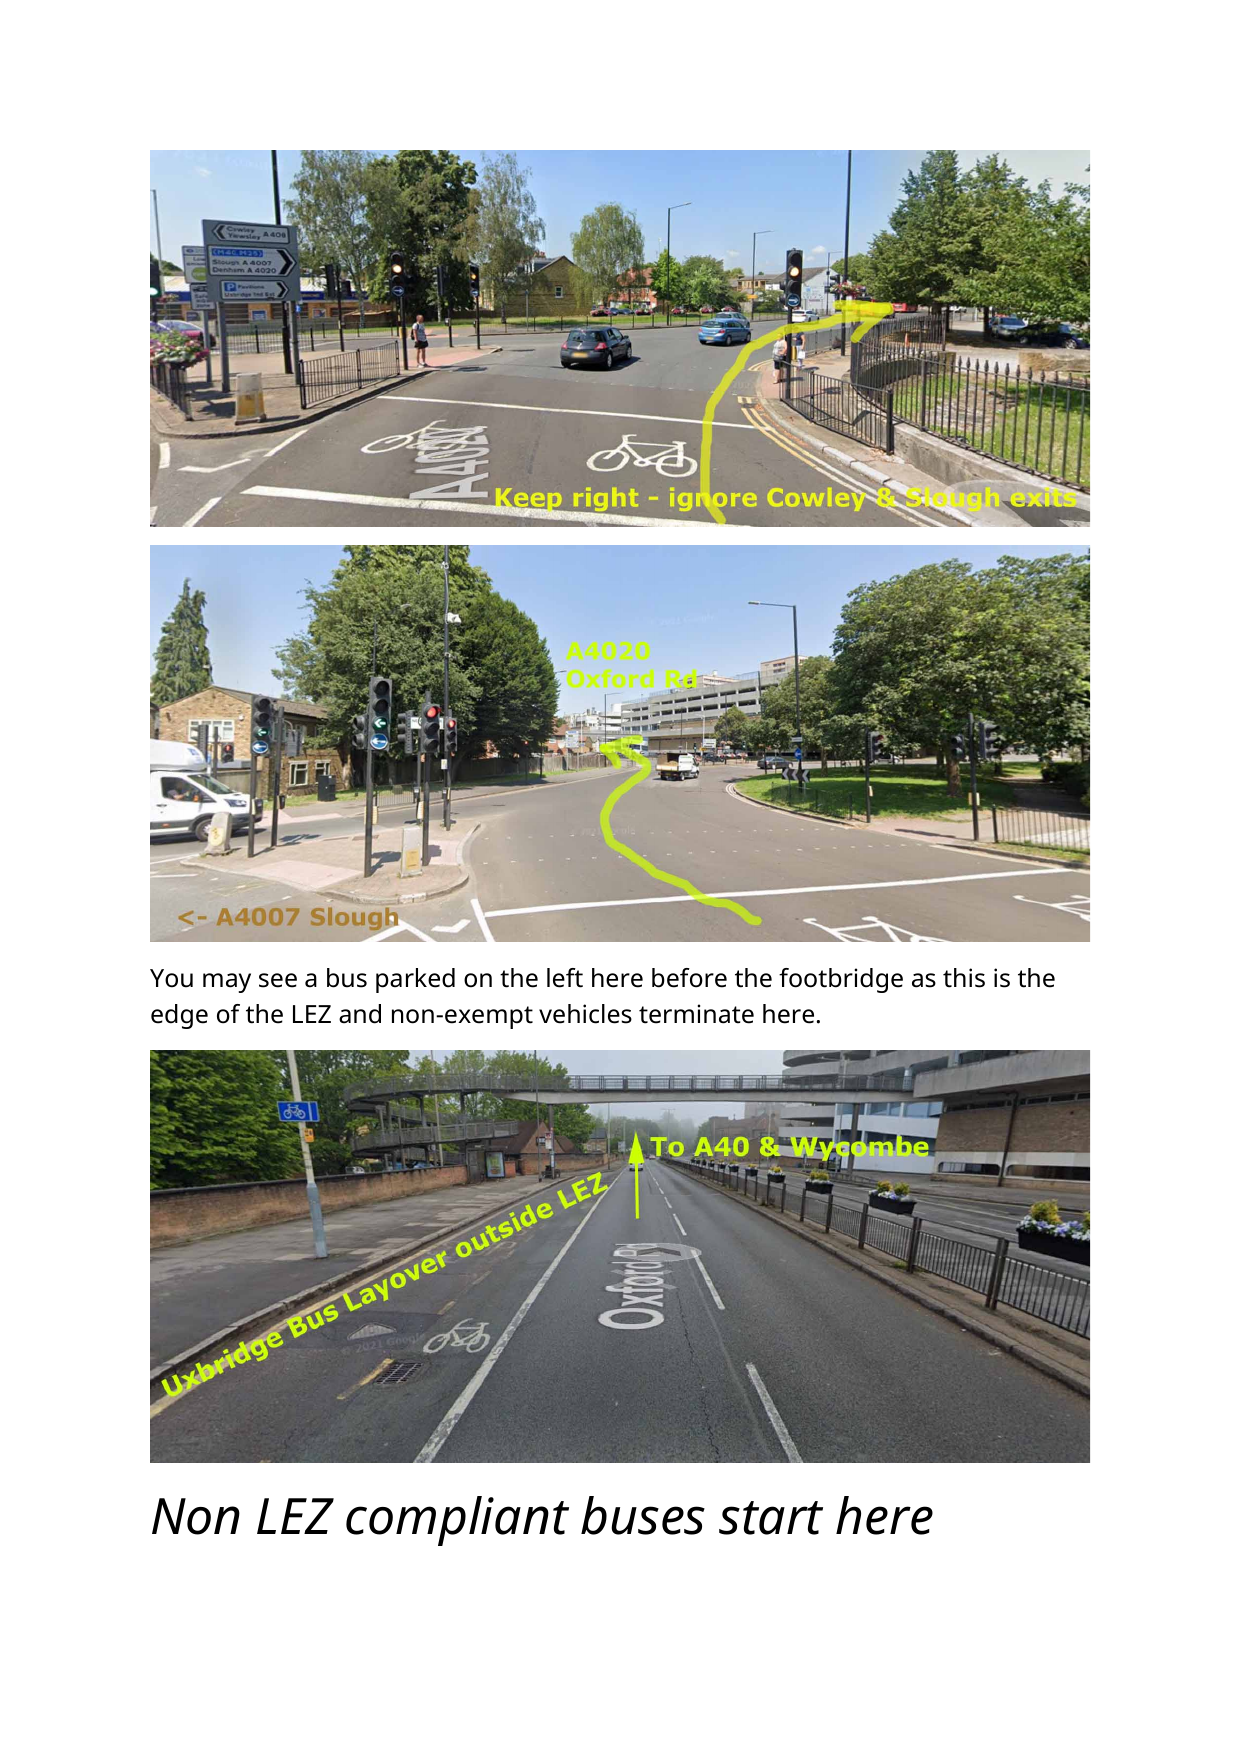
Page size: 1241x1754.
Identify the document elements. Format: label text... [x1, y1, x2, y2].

text Non LEZ compliant buses start here [150, 1481, 1090, 1549]
text You may see a bus parked on the left here before the footbridge as this is the edge of the LEZ and non-exempt vehicles terminate here. [150, 960, 1090, 1031]
picture [150, 150, 1091, 527]
picture [150, 1050, 1091, 1463]
picture [150, 545, 1091, 942]
